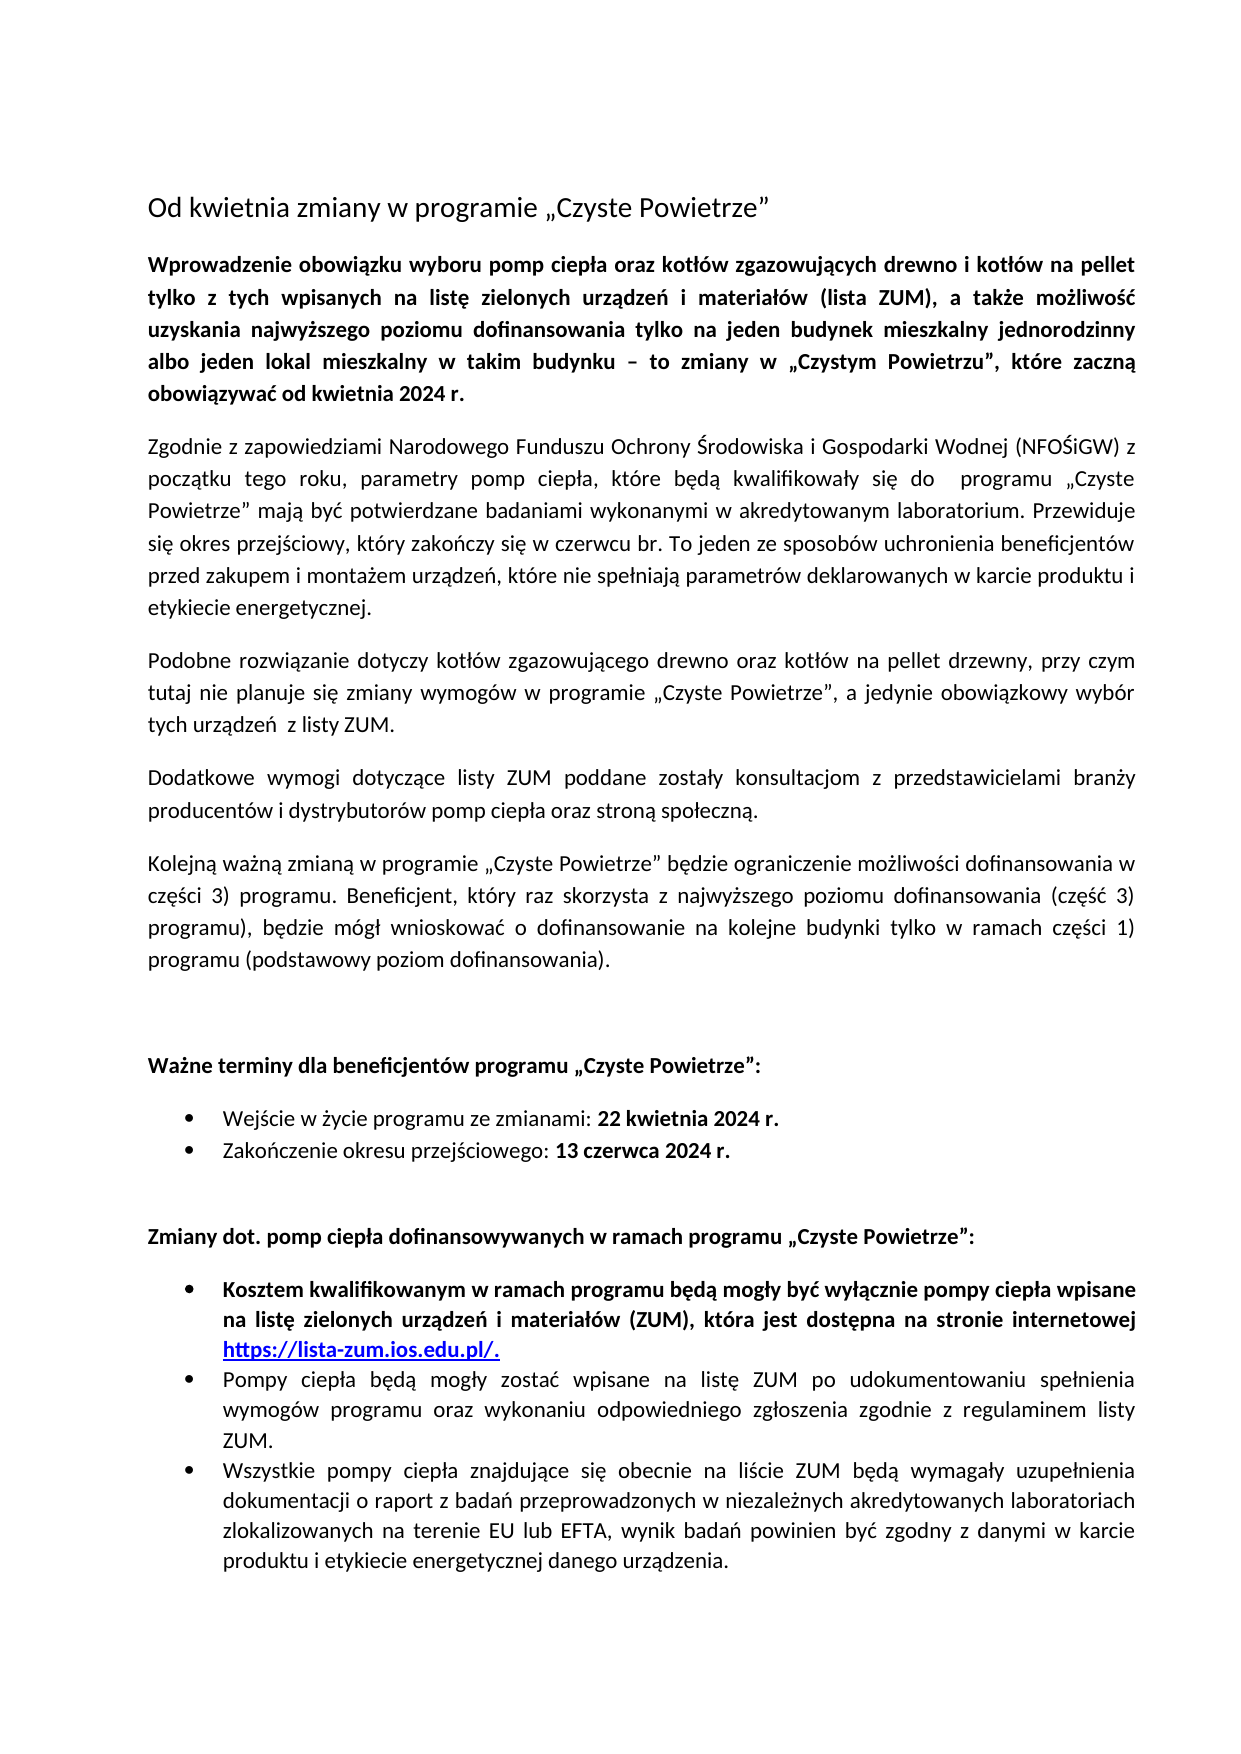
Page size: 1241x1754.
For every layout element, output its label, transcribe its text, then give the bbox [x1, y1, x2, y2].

text Od kwietnia zmiany w programie „Czyste Powietrze” [148, 148, 1137, 224]
text Zmiany dot. pomp ciepła dofinansowywanych w ramach programu „Czyste Powietrze”: [148, 1222, 1137, 1250]
list Kosztem kwalifikowanym w ramach programu będą mogły być wyłącznie pompy ciepła wpisane na listę zielonych urządzeń i materiałów (ZUM), która jest dostępna na stronie internetowej https://lista-zum.ios.edu.pl/. [185, 1275, 1137, 1363]
text Wprowadzenie obowiązku wyboru pomp ciepła oraz kotłów zgazowujących drewno i kotłów na pellet tylko z tych wpisanych na listę zielonych urządzeń i materiałów (lista ZUM), a także możliwość uzyskania najwyższego poziomu dofinansowania tylko na jeden budynek mieszkalny jednorodzinny albo jeden lokal mieszkalny w takim budynku – to zmiany w „Czystym Powietrzu”, które zaczną obowiązywać od kwietnia 2024 r. [148, 250, 1137, 407]
list Wejście w życie programu ze zmianami: 22 kwietnia 2024 r. [185, 1104, 1137, 1132]
list Pompy ciepła będą mogły zostać wpisane na listę ZUM po udokumentowaniu spełnienia wymogów programu oraz wykonaniu odpowiedniego zgłoszenia zgodnie z regulaminem listy ZUM. [185, 1365, 1137, 1454]
text Dodatkowe wymogi dotyczące listy ZUM poddane zostały konsultacjom z przedstawicielami branży producentów i dystrybutorów pomp ciepła oraz stroną społeczną. [148, 763, 1137, 824]
text Zgodnie z zapowiedziami Narodowego Funduszu Ochrony Środowiska i Gospodarki Wodnej (NFOŚiGW) z początku tego roku, parametry pomp ciepła, które będą kwalifikowały się do programu „Czyste Powietrze” mają być potwierdzane badaniami wykonanymi w akredytowanym laboratorium. Przewiduje się okres przejściowy, który zakończy się w czerwcu br. To jeden ze sposobów uchronienia beneficjentów przed zakupem i montażem urządzeń, które nie spełniają parametrów deklarowanych w karcie produktu i etykiecie energetycznej. [148, 432, 1137, 621]
list Wszystkie pompy ciepła znajdujące się obecnie na liście ZUM będą wymagały uzupełnienia dokumentacji o raport z badań przeprowadzonych w niezależnych akredytowanych laboratoriach zlokalizowanych na terenie EU lub EFTA, wynik badań powinien być zgodny z danymi w karcie produktu i etykiecie energetycznej danego urządzenia. [185, 1456, 1137, 1575]
list Zakończenie okresu przejściowego: 13 czerwca 2024 r. [185, 1137, 1137, 1164]
text Podobne rozwiązanie dotyczy kotłów zgazowującego drewno oraz kotłów na pellet drzewny, przy czym tutaj nie planuje się zmiany wymogów w programie „Czyste Powietrze”, a jedynie obowiązkowy wybór tych urządzeń z listy ZUM. [148, 646, 1137, 738]
text Kolejną ważną zmianą w programie „Czyste Powietrze” będzie ograniczenie możliwości dofinansowania w części 3) programu. Beneficjent, który raz skorzysta z najwyższego poziomu dofinansowania (część 3) programu), będzie mógł wnioskować o dofinansowanie na kolejne budynki tylko w ramach części 1) programu (podstawowy poziom dofinansowania). [148, 849, 1137, 973]
text Ważne terminy dla beneficjentów programu „Czyste Powietrze”: [148, 1051, 1137, 1079]
